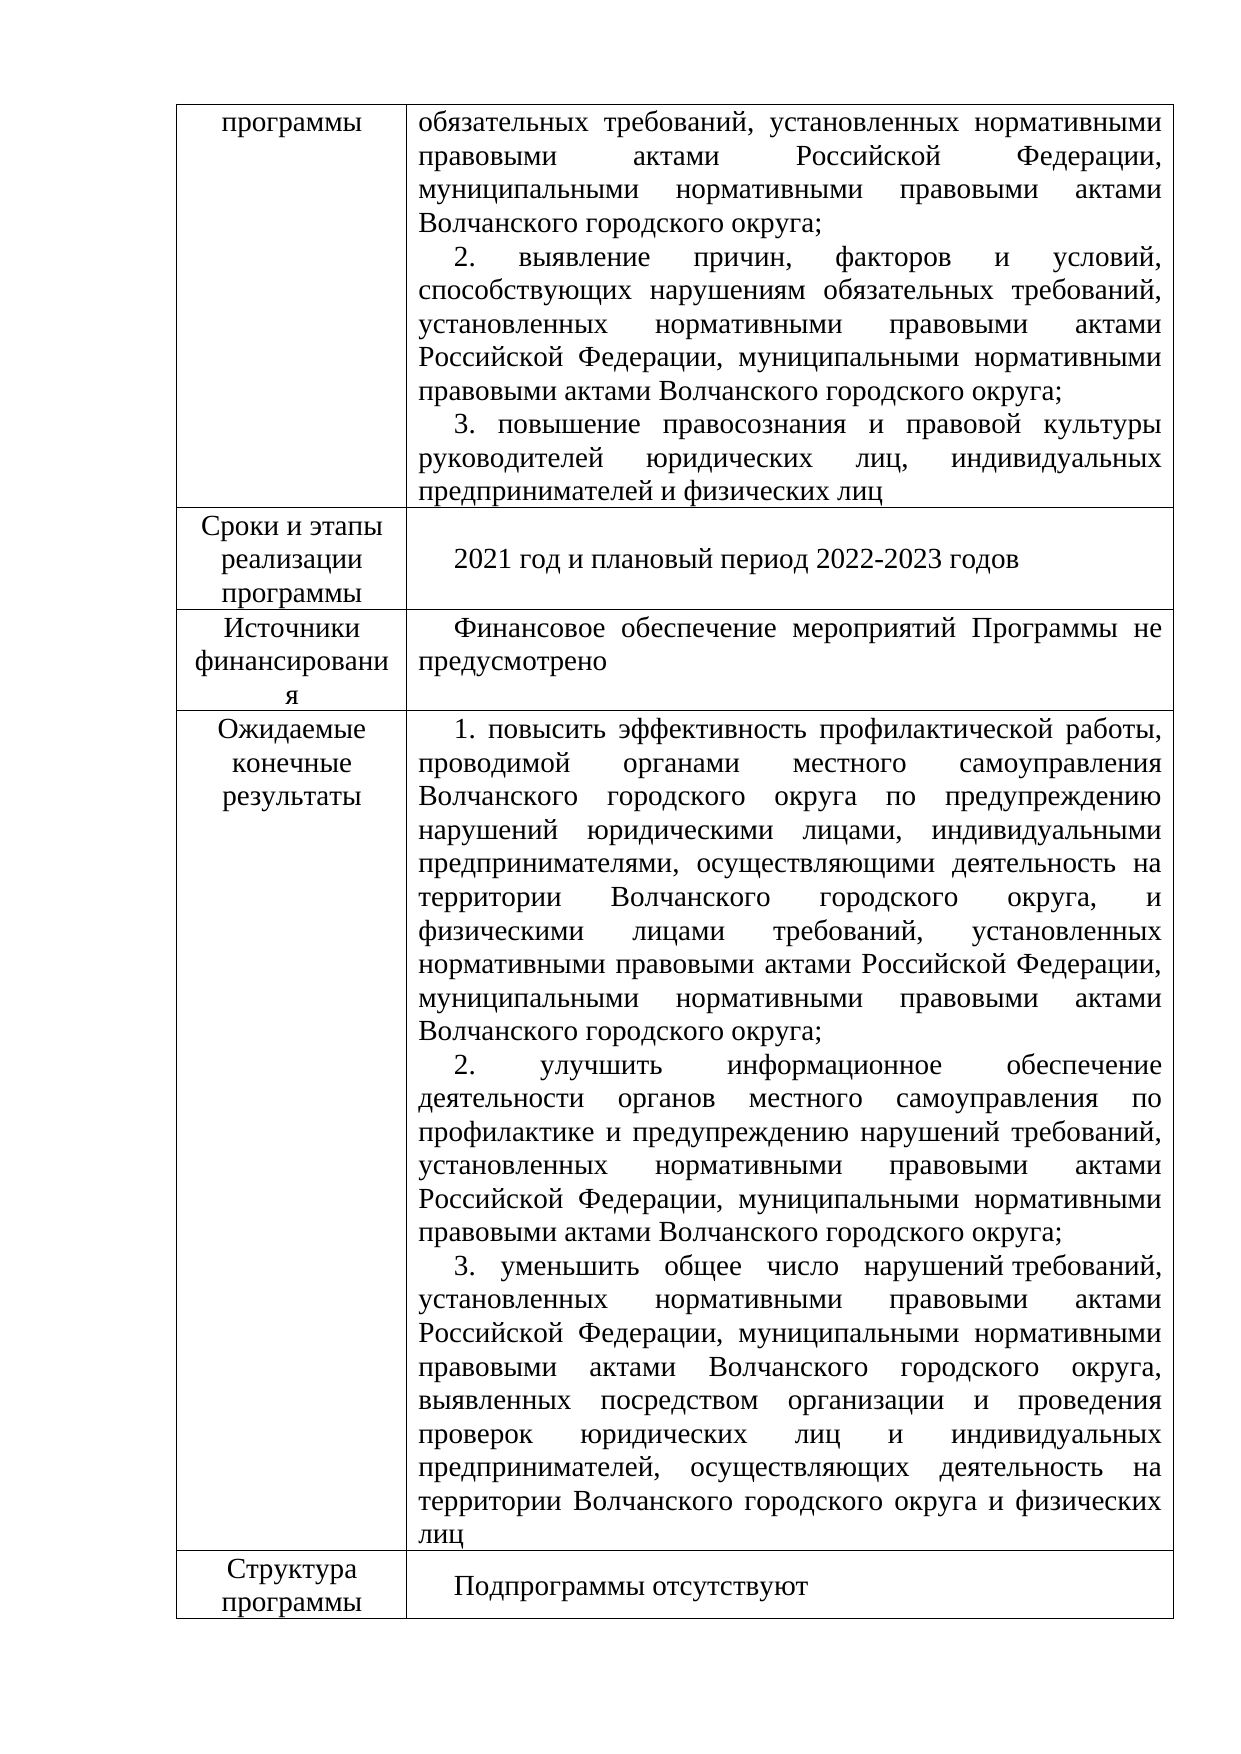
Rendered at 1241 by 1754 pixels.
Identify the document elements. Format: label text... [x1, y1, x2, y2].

table_cell Ожидаемые конечные результаты [177, 711, 406, 1550]
table_cell Сроки и этапы реализации программы [177, 508, 406, 609]
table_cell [407, 105, 1173, 507]
table_cell 2021 год и плановый период 2022-2023 годов [407, 508, 1173, 609]
table_cell Финансовое обеспечение мероприятий Программы не предусмотрено [407, 610, 1173, 710]
table_cell Задачи программы [177, 105, 406, 507]
table_cell 1. повысить эффективность профилактической работы, проводимой органами местного самоуправления Волчанского городского округа по предупреждению нарушений юридическими лицами, индивидуальными предпринимателями, осуществляющими деятельность на территории Волчанского городского округа, и физическими лицами требований, установленных нормативными правовыми актами Российской Федерации, муниципальными нормативными правовыми актами Волчанского городского округа; 2. улучшить информационное обеспечение деятельности органов местного самоуправления по профилактике и предупреждению нарушений требований, установленных нормативными правовыми актами Российской Федерации, муниципальными нормативными правовыми актами Волчанского городского округа; 3. уменьшить общее число нарушений требований, установленных нормативными правовыми актами Российской Федерации, муниципальными нормативными правовыми актами Волчанского городского округа, выявленных посредством организации и проведения проверок юридических лиц и индивидуальных предпринимателей, осуществляющих деятельность на территории Волчанского городского округа и физических лиц [407, 711, 1173, 1550]
table_cell Подпрограммы отсутствуют [407, 1551, 1173, 1618]
table_cell Структура программы [177, 1551, 406, 1618]
table_cell Источники финансирования [177, 610, 406, 710]
